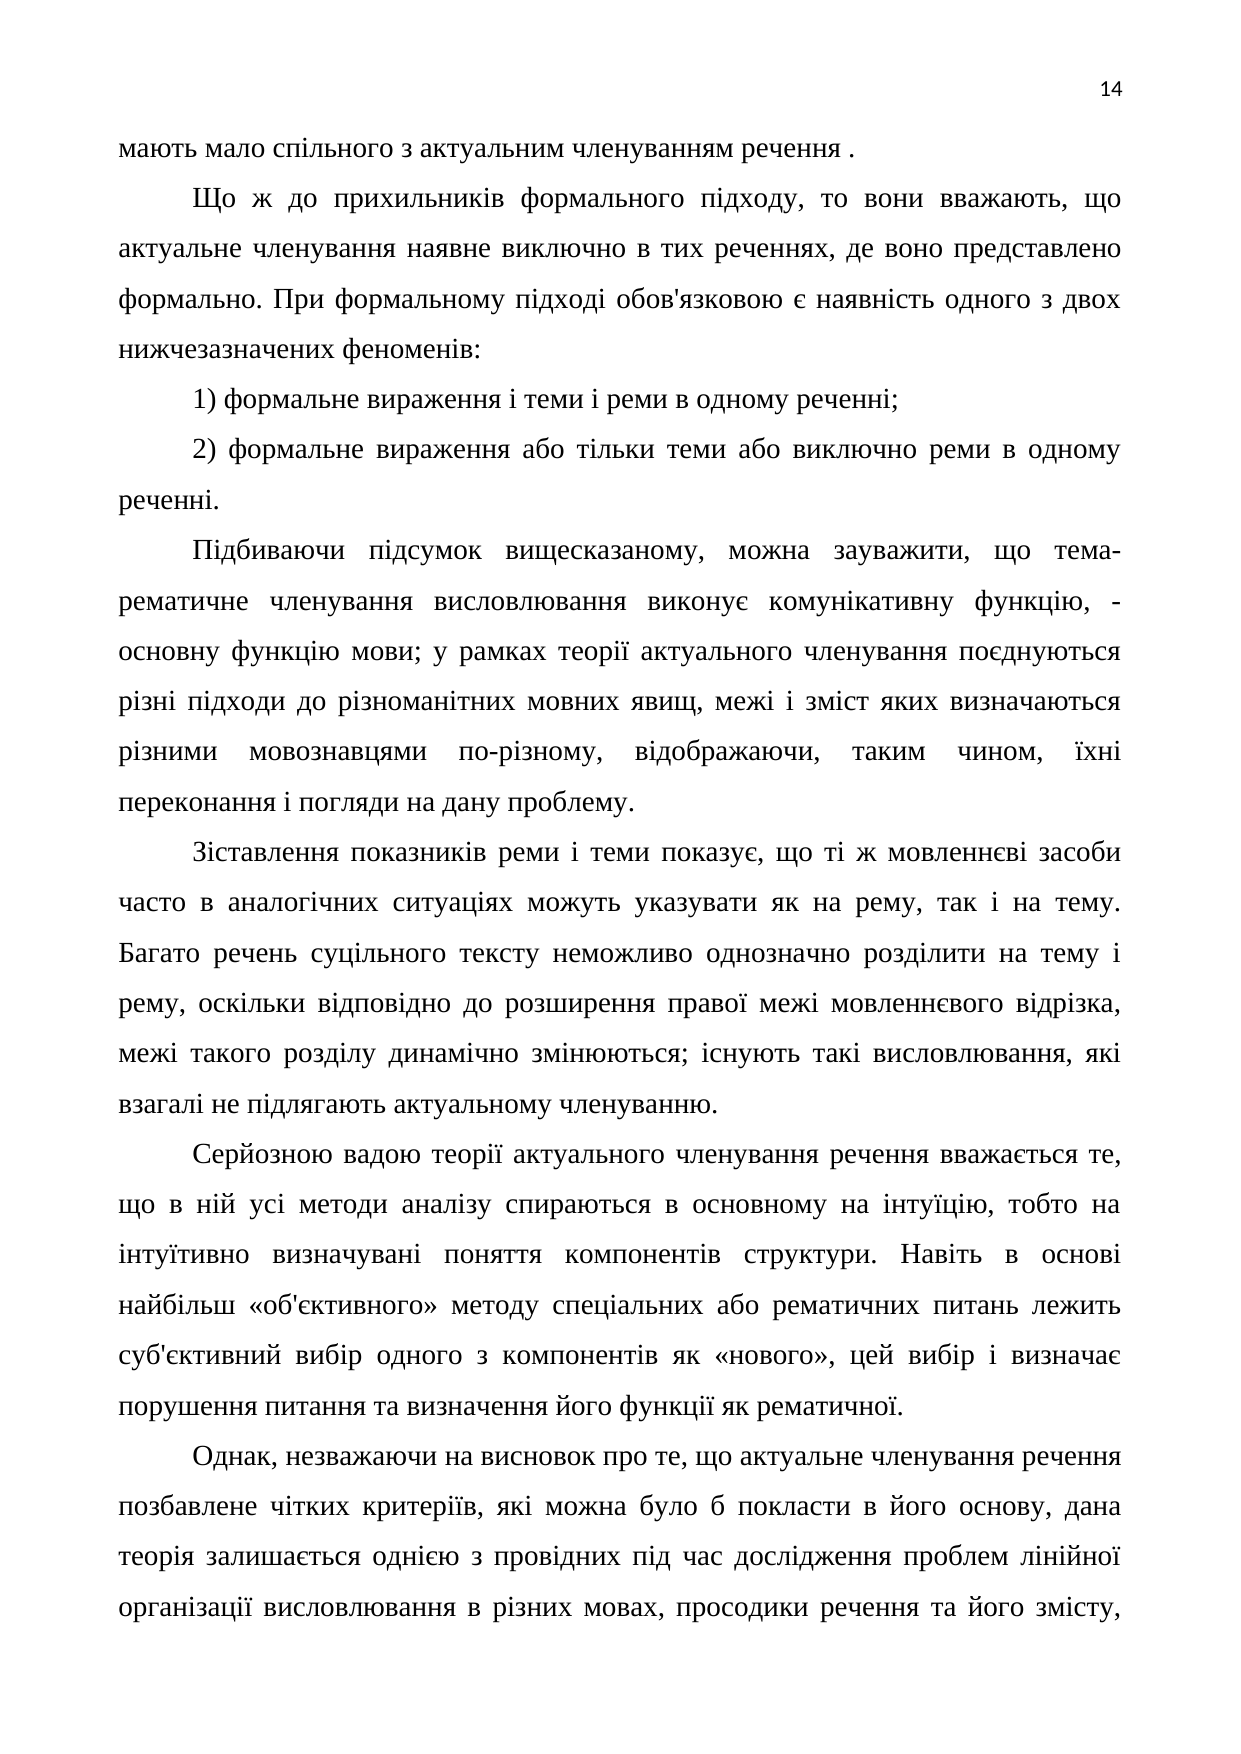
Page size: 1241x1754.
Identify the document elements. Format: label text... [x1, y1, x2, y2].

text Серйозною вадою теорії актуального членування речення вважається те, що в ній усі методи аналізу спираються в основному на інтуїцію, тобто на інтуїтивно визначувані поняття компонентів структури. Навіть в основі найбільш «об'єктивного» методу спеціальних або рематичних питань лежить суб'єктивний вибір одного з компонентів як «нового», цей вибір і визначає порушення питання та визначення його функції як рематичної. [118, 1136, 1122, 1421]
text Зіставлення показників реми і теми показує, що ті ж мовленнєві засоби часто в аналогічних ситуаціях можуть указувати як на рему, так і на тему. Багато речень суцільного тексту неможливо однозначно розділити на тему і рему, оскільки відповідно до розширення правої межі мовленнєвого відрізка, межі такого розділу динамічно змінюються; існують такі висловлювання, які взагалі не підлягають актуальному членуванню. [118, 834, 1122, 1119]
text 2) формальне вираження або тільки теми або виключно реми в одному реченні. [118, 432, 1122, 516]
text 1) формальне вираження і теми і реми в одному реченні; [118, 381, 1122, 415]
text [118, 130, 1122, 163]
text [118, 1438, 1122, 1622]
text Підбиваючи підсумок вищесказаному, можна зауважити, що тема-рематичне членування висловлювання виконує комунікативну функцію, - основну функцію мови; у рамках теорії актуального членування поєднуються різні підходи до різноманітних мовних явищ, межі і зміст яких визначаються різними мовознавцями по-різному, відображаючи, таким чином, їхні переконання і погляди на дану проблему. [118, 532, 1122, 817]
text Що ж до прихильників формального підходу, то вони вважають, що актуальне членування наявне виключно в тих реченнях, де воно представлено формально. При формальному підході обов'язковою є наявність одного з двох нижчезазначених феноменів: [118, 180, 1122, 364]
